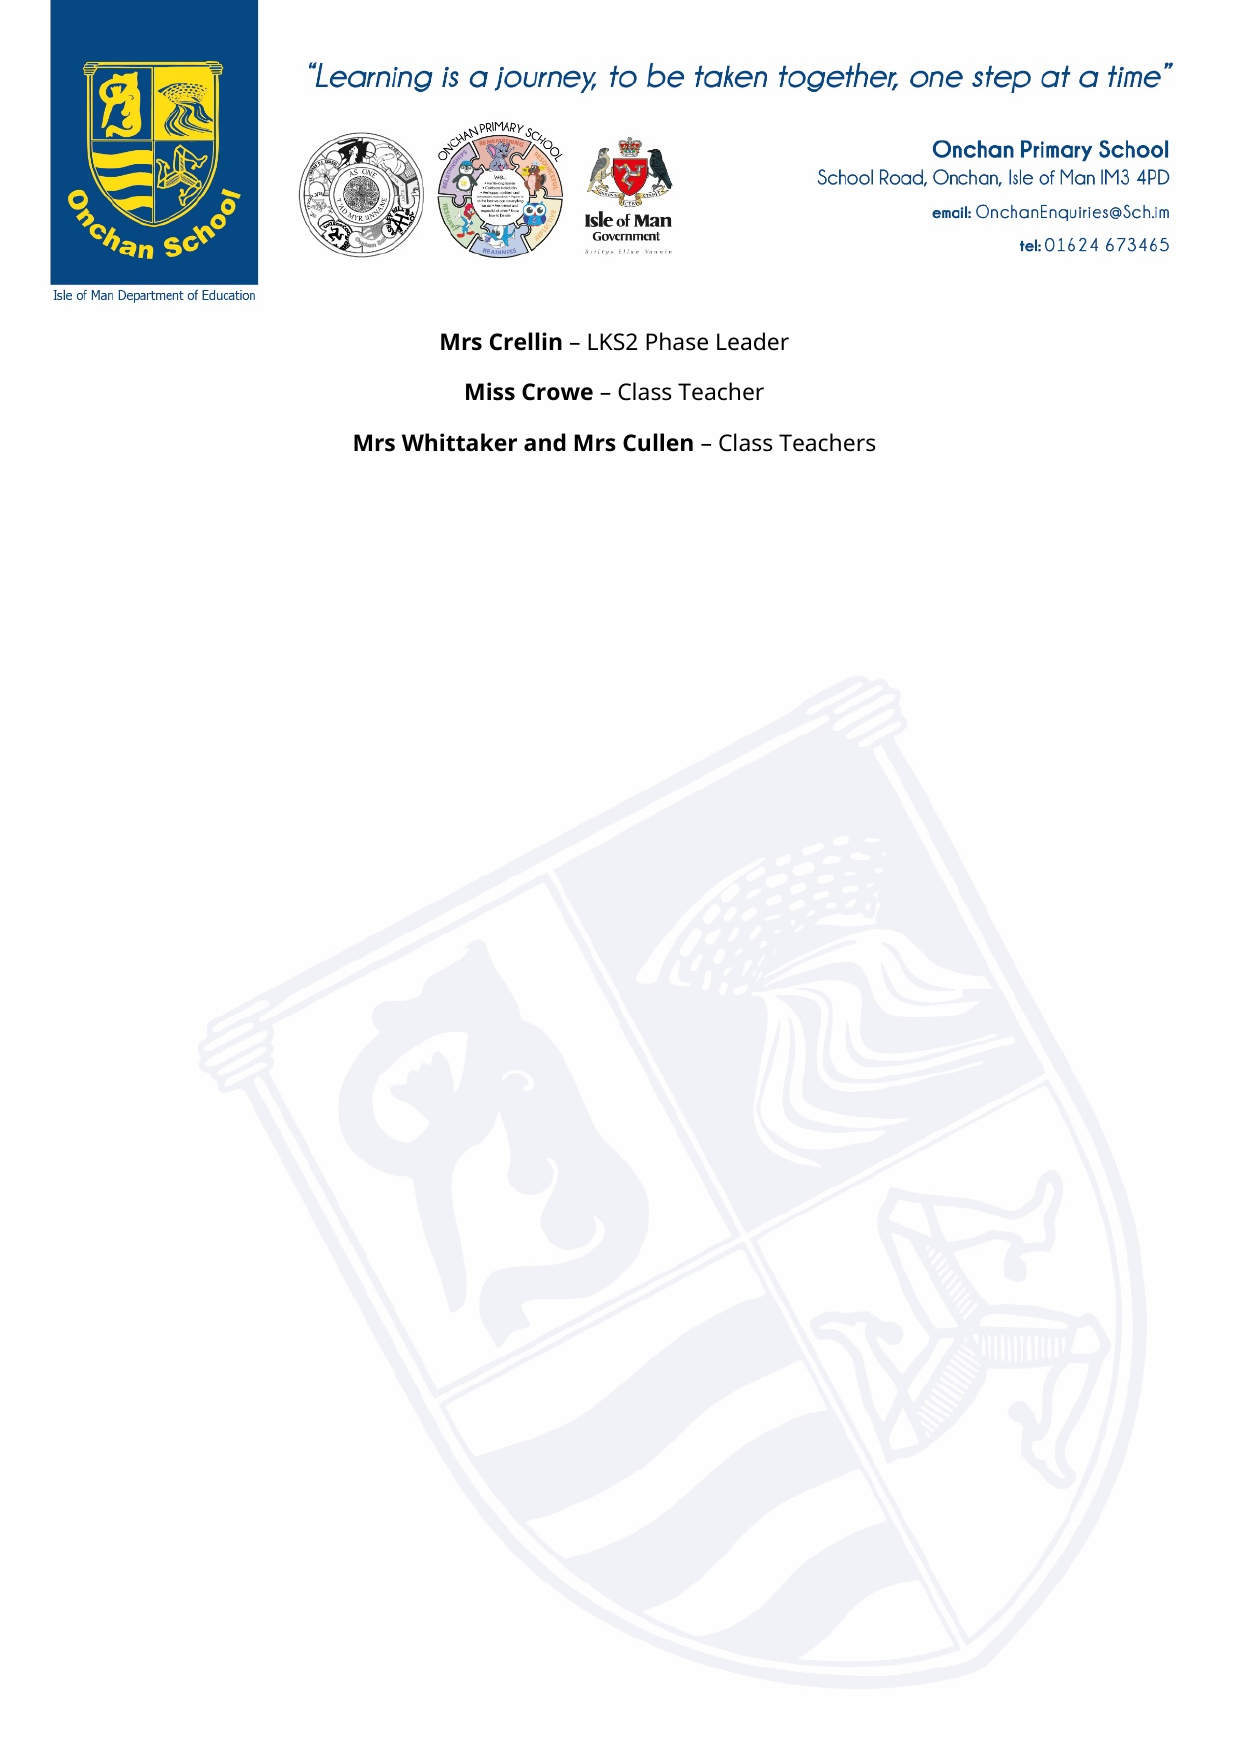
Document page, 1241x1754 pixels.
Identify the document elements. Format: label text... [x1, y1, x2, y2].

text Mrs Whittaker and Mrs Cullen – Class Teachers [57, 427, 1171, 458]
picture [0, 0, 1239, 1752]
text Mrs Crellin – LKS2 Phase Leader [57, 326, 1171, 357]
text Miss Crowe – Class Teacher [57, 376, 1171, 407]
